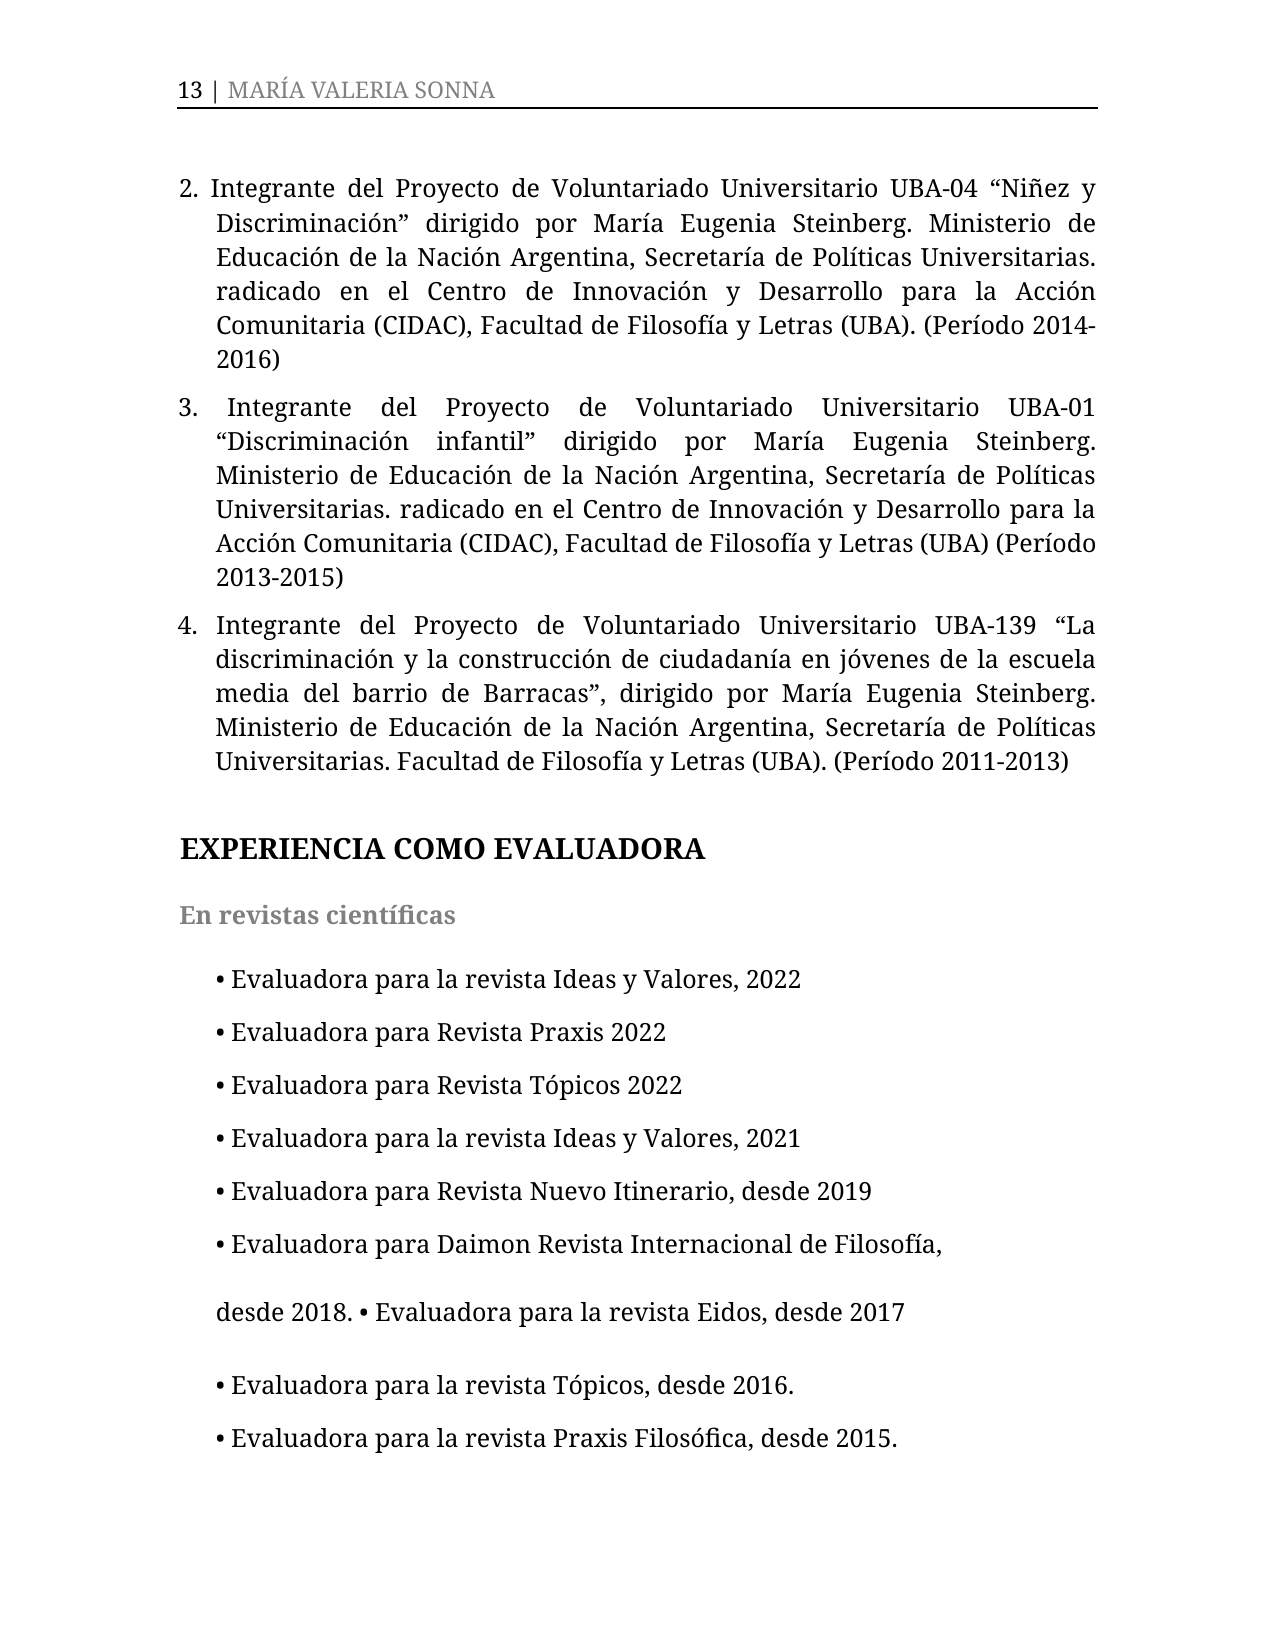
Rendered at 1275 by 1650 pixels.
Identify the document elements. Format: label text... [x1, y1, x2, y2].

text EXPERIENCIA COMO EVALUADORA [180, 828, 1098, 868]
text • Evaluadora para la revista Praxis Filosófica, desde 2015. [216, 1420, 1098, 1454]
text • Evaluadora para Daimon Revista Internacional de Filosofía, desde 2018. • Evaluadora para la revista Eidos, desde 2017 [216, 1227, 981, 1329]
text 3. Integrante del Proyecto de Voluntariado Universitario UBA-01 “Discriminación infantil” dirigido por María Eugenia Steinberg. Ministerio de Educación de la Nación Argentina, Secretaría de Políticas Universitarias. radicado en el Centro de Innovación y Desarrollo para la Acción Comunitaria (CIDAC), Facultad de Filosofía y Letras (UBA) (Período 2013-2015) [178, 389, 1097, 594]
text • Evaluadora para Revista Nuevo Itinerario, desde 2019 [216, 1173, 1098, 1208]
text 2. Integrante del Proyecto de Voluntariado Universitario UBA-04 “Niñez y Discriminación” dirigido por María Eugenia Steinberg. Ministerio de Educación de la Nación Argentina, Secretaría de Políticas Universitarias. radicado en el Centro de Innovación y Desarrollo para la Acción Comunitaria (CIDAC), Facultad de Filosofía y Letras (UBA). (Período 2014-2016) [178, 171, 1097, 376]
text • Evaluadora para la revista Ideas y Valores, 2022 [216, 961, 1098, 995]
text • Evaluadora para la revista Ideas y Valores, 2021 [216, 1121, 1098, 1155]
text • Evaluadora para la revista Tópicos, desde 2016. [216, 1367, 1098, 1401]
text En revistas científicas [179, 898, 1098, 932]
text • Evaluadora para Revista Tópicos 2022 [216, 1068, 1098, 1102]
text 4. Integrante del Proyecto de Voluntariado Universitario UBA-139 “La discriminación y la construcción de ciudadanía en jóvenes de la escuela media del barrio de Barracas”, dirigido por María Eugenia Steinberg. Ministerio de Educación de la Nación Argentina, Secretaría de Políticas Universitarias. Facultad de Filosofía y Letras (UBA). (Período 2011-2013) [177, 607, 1097, 778]
text • Evaluadora para Revista Praxis 2022 [216, 1014, 1098, 1048]
